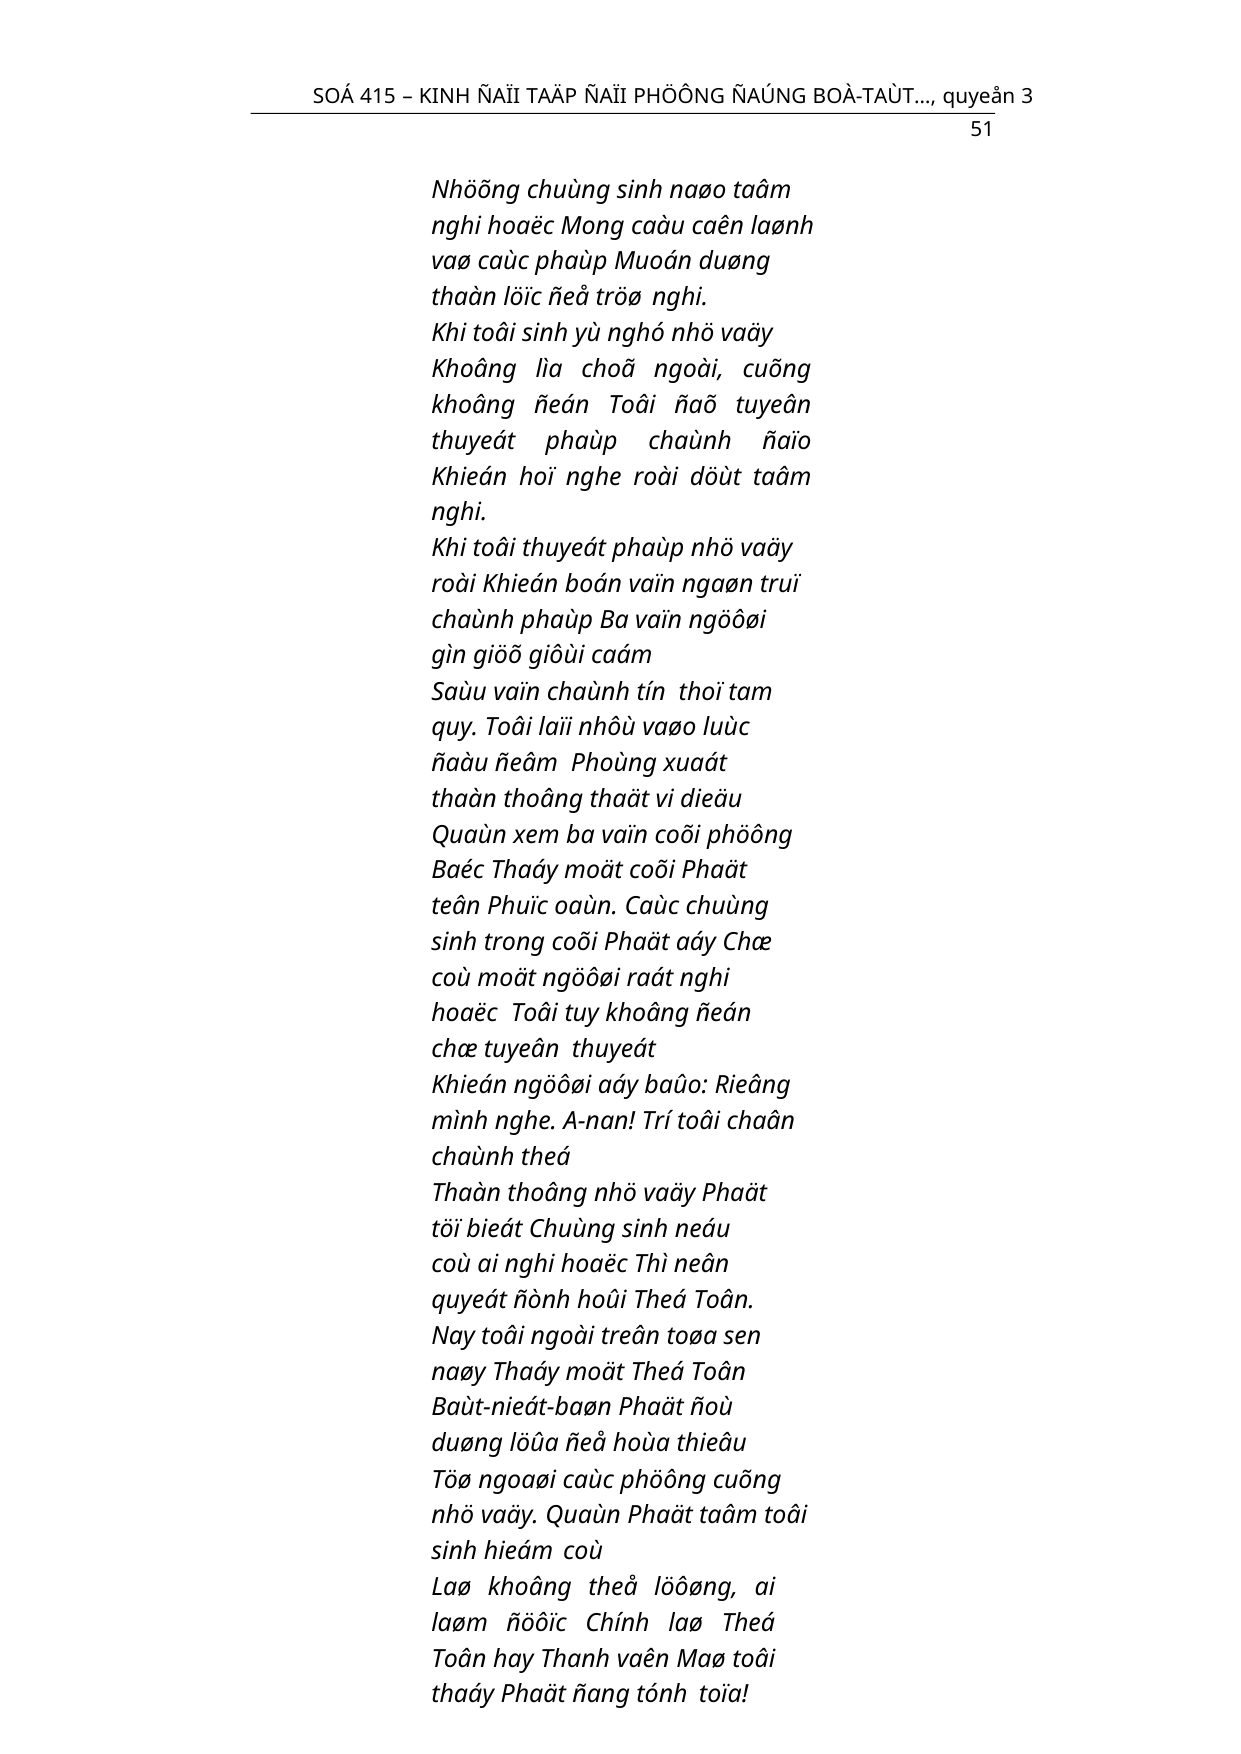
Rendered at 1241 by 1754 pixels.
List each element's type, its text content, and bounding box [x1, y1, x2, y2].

text Khieán ngöôøi aáy baûo: Rieâng mình nghe. A-nan! Trí toâi chaân chaùnh theá [431, 1067, 834, 1173]
text SOÁ 415 – KINH ÑAÏI TAÄP ÑAÏI PHÖÔNG ÑAÚNG BOÀ-TAÙT…, quyeån 3 51 [313, 81, 1065, 142]
text Nhöõng chuùng sinh naøo taâm nghi hoaëc Mong caàu caên laønh vaø caùc phaùp Muoán duøng thaàn löïc ñeå tröø nghi. [431, 172, 818, 313]
text Laø khoâng theå löôøng, ai laøm ñöôïc Chính laø Theá Toân hay Thanh vaên Maø toâi thaáy Phaät ñang tónh toïa! [431, 1569, 775, 1710]
text Töø ngoaøi caùc phöông cuõng nhö vaäy. Quaùn Phaät taâm toâi sinh hieám coù [431, 1461, 821, 1567]
text Khi toâi sinh yù nghó nhö vaäy [431, 315, 1065, 349]
text Khi toâi thuyeát phaùp nhö vaäy roài Khieán boán vaïn ngaøn truï chaùnh phaùp Ba vaïn ngöôøi gìn giöõ giôùi caám [431, 530, 807, 671]
text Thaàn thoâng nhö vaäy Phaät töï bieát Chuùng sinh neáu coù ai nghi hoaëc Thì neân quyeát ñònh hoûi Theá Toân. Nay toâi ngoài treân toøa sen naøy Thaáy moät Theá Toân Baùt-nieát-baøn Phaät ñoù duøng löûa ñeå hoùa thieâu [431, 1175, 770, 1459]
text Saùu vaïn chaùnh tín thoï tam quy. Toâi laïi nhôù vaøo luùc ñaàu ñeâm Phoùng xuaát thaàn thoâng thaät vi dieäu Quaùn xem ba vaïn coõi phöông Baéc Thaáy moät coõi Phaät teân Phuïc oaùn. Caùc chuùng sinh trong coõi Phaät aáy Chæ coù moät ngöôøi raát nghi hoaëc Toâi tuy khoâng ñeán chæ tuyeân thuyeát [431, 673, 796, 1065]
text Khoâng lìa choã ngoài, cuõng khoâng ñeán Toâi ñaõ tuyeân thuyeát phaùp chaùnh ñaïo Khieán hoï nghe roài döùt taâm nghi. [431, 351, 812, 528]
